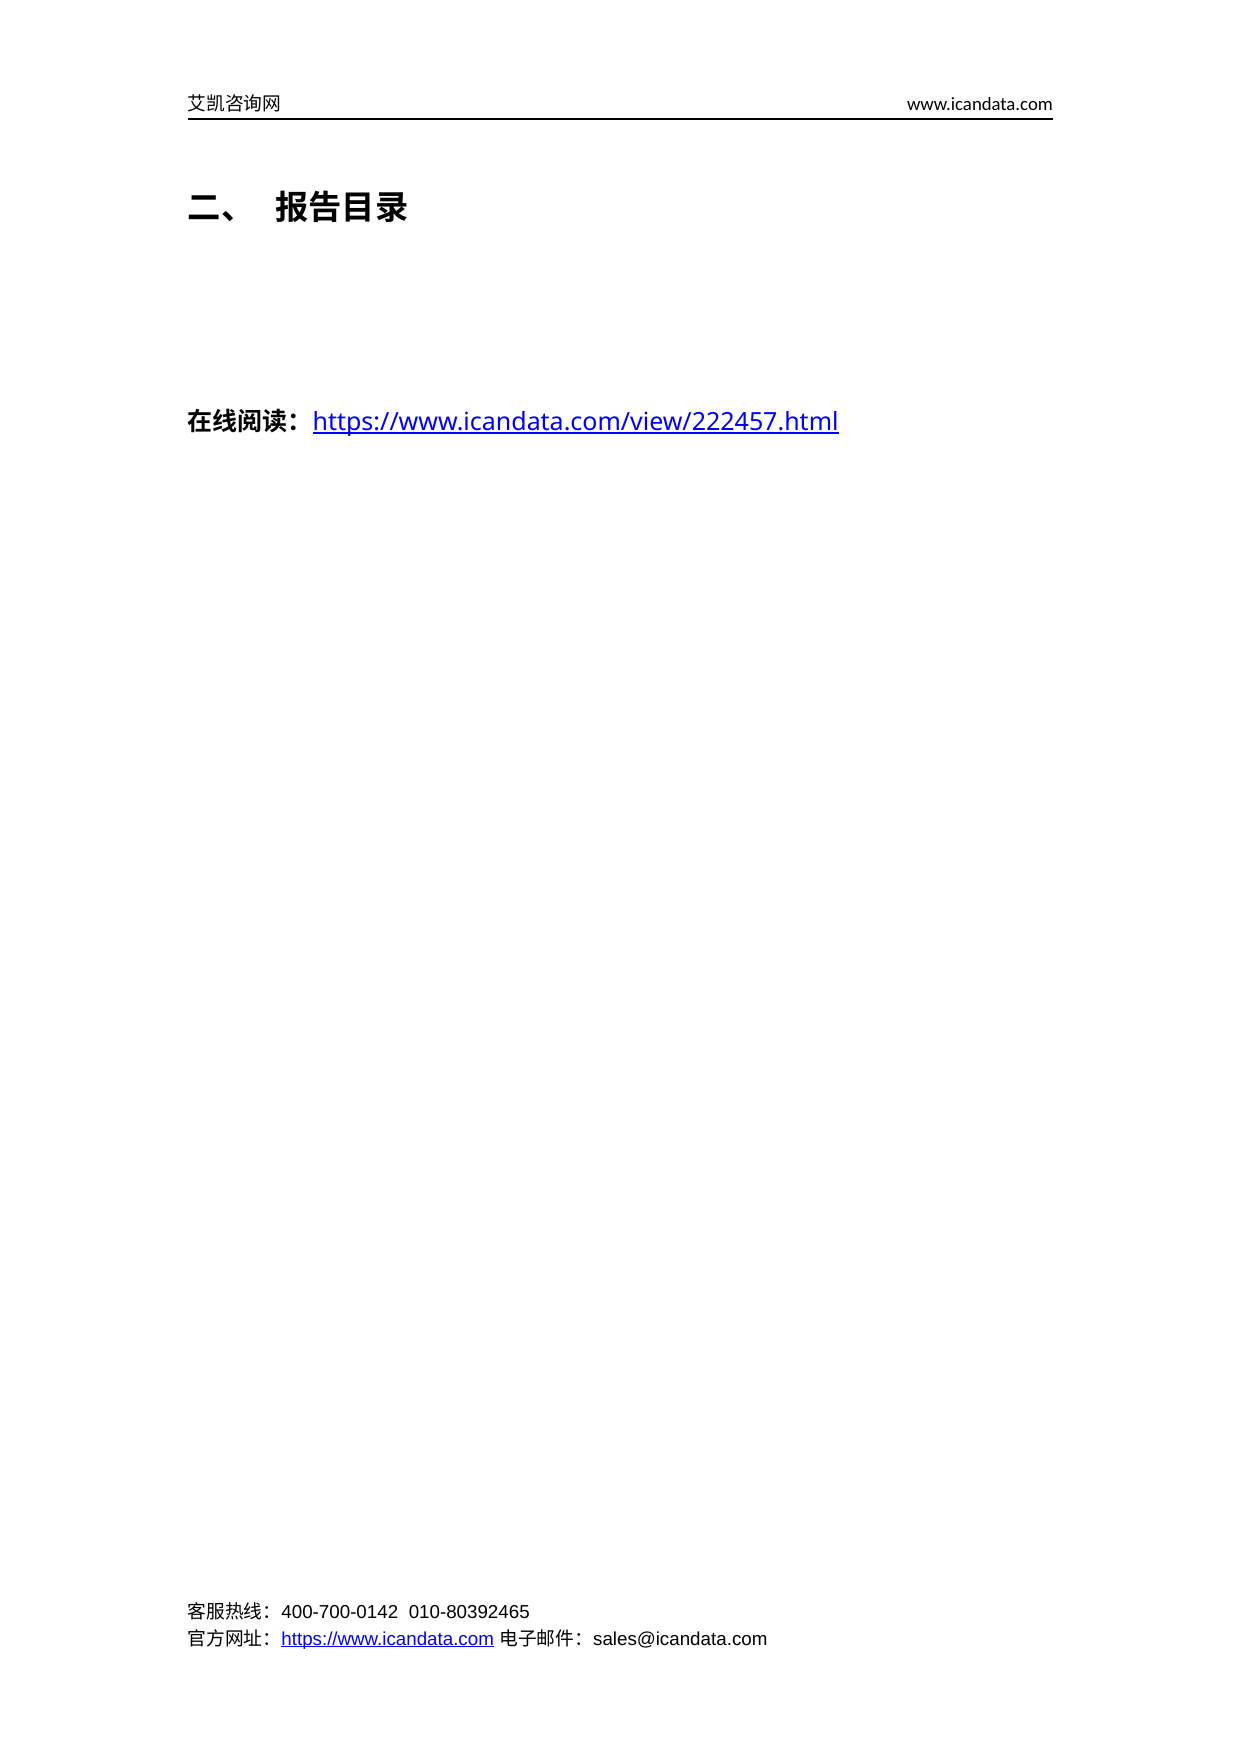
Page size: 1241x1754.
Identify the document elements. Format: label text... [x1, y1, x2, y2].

subtitle 报告目录 [187, 172, 1053, 237]
text 在线阅读：https://www.icandata.com/view/222457.html [187, 387, 1053, 452]
